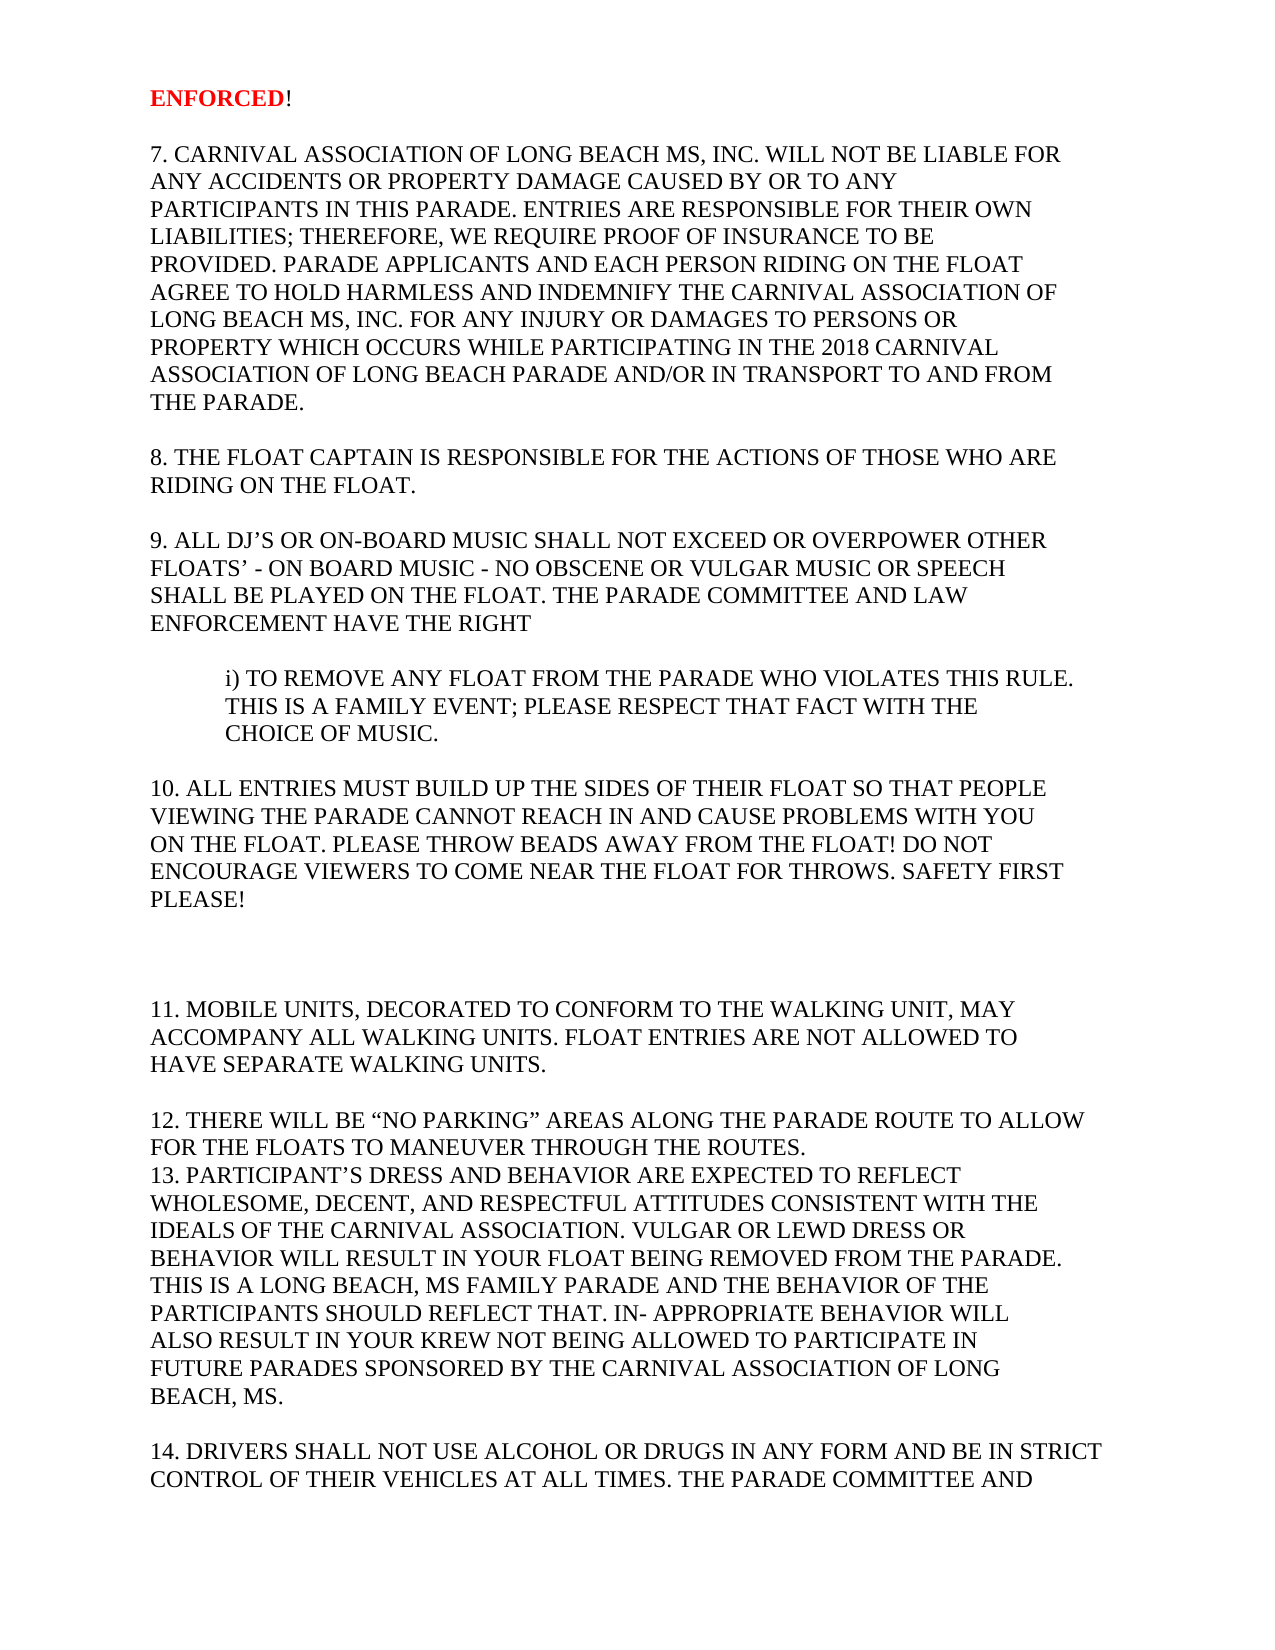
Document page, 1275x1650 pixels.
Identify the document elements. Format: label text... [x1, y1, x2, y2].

text IDEALS OF THE CARNIVAL ASSOCIATION. VULGAR OR LEWD DRESS OR [150, 1216, 1125, 1244]
text THE PARADE. [150, 388, 1125, 416]
text ENCOURAGE VIEWERS TO COME NEAR THE FLOAT FOR THROWS. SAFETY FIRST [150, 857, 1125, 885]
text PROVIDED. PARADE APPLICANTS AND EACH PERSON RIDING ON THE FLOAT [150, 250, 1125, 278]
text AGREE TO HOLD HARMLESS AND INDEMNIFY THE CARNIVAL ASSOCIATION OF [150, 278, 1125, 305]
text SHALL BE PLAYED ON THE FLOAT. THE PARADE COMMITTEE AND LAW [150, 581, 1125, 609]
text LONG BEACH MS, INC. FOR ANY INJURY OR DAMAGES TO PERSONS OR [150, 305, 1125, 333]
text ALSO RESULT IN YOUR KREW NOT BEING ALLOWED TO PARTICIPATE IN [150, 1327, 1125, 1354]
text WHOLESOME, DECENT, AND RESPECTFUL ATTITUDES CONSISTENT WITH THE [150, 1188, 1125, 1216]
text CONTROL OF THEIR VEHICLES AT ALL TIMES. THE PARADE COMMITTEE AND [150, 1464, 1125, 1492]
text PROPERTY WHICH OCCURS WHILE PARTICIPATING IN THE 2018 CARNIVAL [150, 333, 1125, 360]
text FLOATS’ - ON BOARD MUSIC - NO OBSCENE OR VULGAR MUSIC OR SPEECH [150, 554, 1125, 581]
text BEHAVIOR WILL RESULT IN YOUR FLOAT BEING REMOVED FROM THE PARADE. [150, 1244, 1125, 1271]
text HAVE SEPARATE WALKING UNITS. [150, 1051, 1125, 1078]
text 13. PARTICIPANT’S DRESS AND BEHAVIOR ARE EXPECTED TO REFLECT [150, 1161, 1125, 1188]
text RIDING ON THE FLOAT. [150, 471, 1125, 498]
text LIABILITIES; THEREFORE, WE REQUIRE PROOF OF INSURANCE TO BE [150, 222, 1125, 250]
text THIS IS A FAMILY EVENT; PLEASE RESPECT THAT FACT WITH THE [150, 692, 1125, 719]
text PLEASE! [150, 885, 1125, 912]
text 9. ALL DJ’S OR ON-BOARD MUSIC SHALL NOT EXCEED OR OVERPOWER OTHER [150, 526, 1125, 554]
text 11. MOBILE UNITS, DECORATED TO CONFORM TO THE WALKING UNIT, MAY [150, 995, 1125, 1023]
text 14. DRIVERS SHALL NOT USE ALCOHOL OR DRUGS IN ANY FORM AND BE IN STRICT [150, 1437, 1125, 1464]
text PARTICIPANTS SHOULD REFLECT THAT. IN- APPROPRIATE BEHAVIOR WILL [150, 1299, 1125, 1327]
text FOR THE FLOATS TO MANEUVER THROUGH THE ROUTES. [150, 1133, 1125, 1161]
text ON THE FLOAT. PLEASE THROW BEADS AWAY FROM THE FLOAT! DO NOT [150, 830, 1125, 857]
text ACCOMPANY ALL WALKING UNITS. FLOAT ENTRIES ARE NOT ALLOWED TO [150, 1023, 1125, 1051]
text ANY ACCIDENTS OR PROPERTY DAMAGE CAUSED BY OR TO ANY [150, 167, 1125, 195]
text 12. THERE WILL BE “NO PARKING” AREAS ALONG THE PARADE ROUTE TO ALLOW [150, 1106, 1125, 1133]
text 8. THE FLOAT CAPTAIN IS RESPONSIBLE FOR THE ACTIONS OF THOSE WHO ARE [150, 443, 1125, 471]
text ASSOCIATION OF LONG BEACH PARADE AND/OR IN TRANSPORT TO AND FROM [150, 360, 1125, 388]
text BEACH, MS. [150, 1382, 1125, 1409]
text CHOICE OF MUSIC. [150, 719, 1125, 747]
text ENFORCED! [150, 84, 1125, 112]
text 7. CARNIVAL ASSOCIATION OF LONG BEACH MS, INC. WILL NOT BE LIABLE FOR [150, 139, 1125, 167]
text PARTICIPANTS IN THIS PARADE. ENTRIES ARE RESPONSIBLE FOR THEIR OWN [150, 195, 1125, 222]
text THIS IS A LONG BEACH, MS FAMILY PARADE AND THE BEHAVIOR OF THE [150, 1271, 1125, 1299]
text i) TO REMOVE ANY FLOAT FROM THE PARADE WHO VIOLATES THIS RULE. [150, 664, 1125, 692]
text VIEWING THE PARADE CANNOT REACH IN AND CAUSE PROBLEMS WITH YOU [150, 802, 1125, 830]
text FUTURE PARADES SPONSORED BY THE CARNIVAL ASSOCIATION OF LONG [150, 1354, 1125, 1382]
text 10. ALL ENTRIES MUST BUILD UP THE SIDES OF THEIR FLOAT SO THAT PEOPLE [150, 774, 1125, 802]
text ENFORCEMENT HAVE THE RIGHT [150, 609, 1125, 636]
